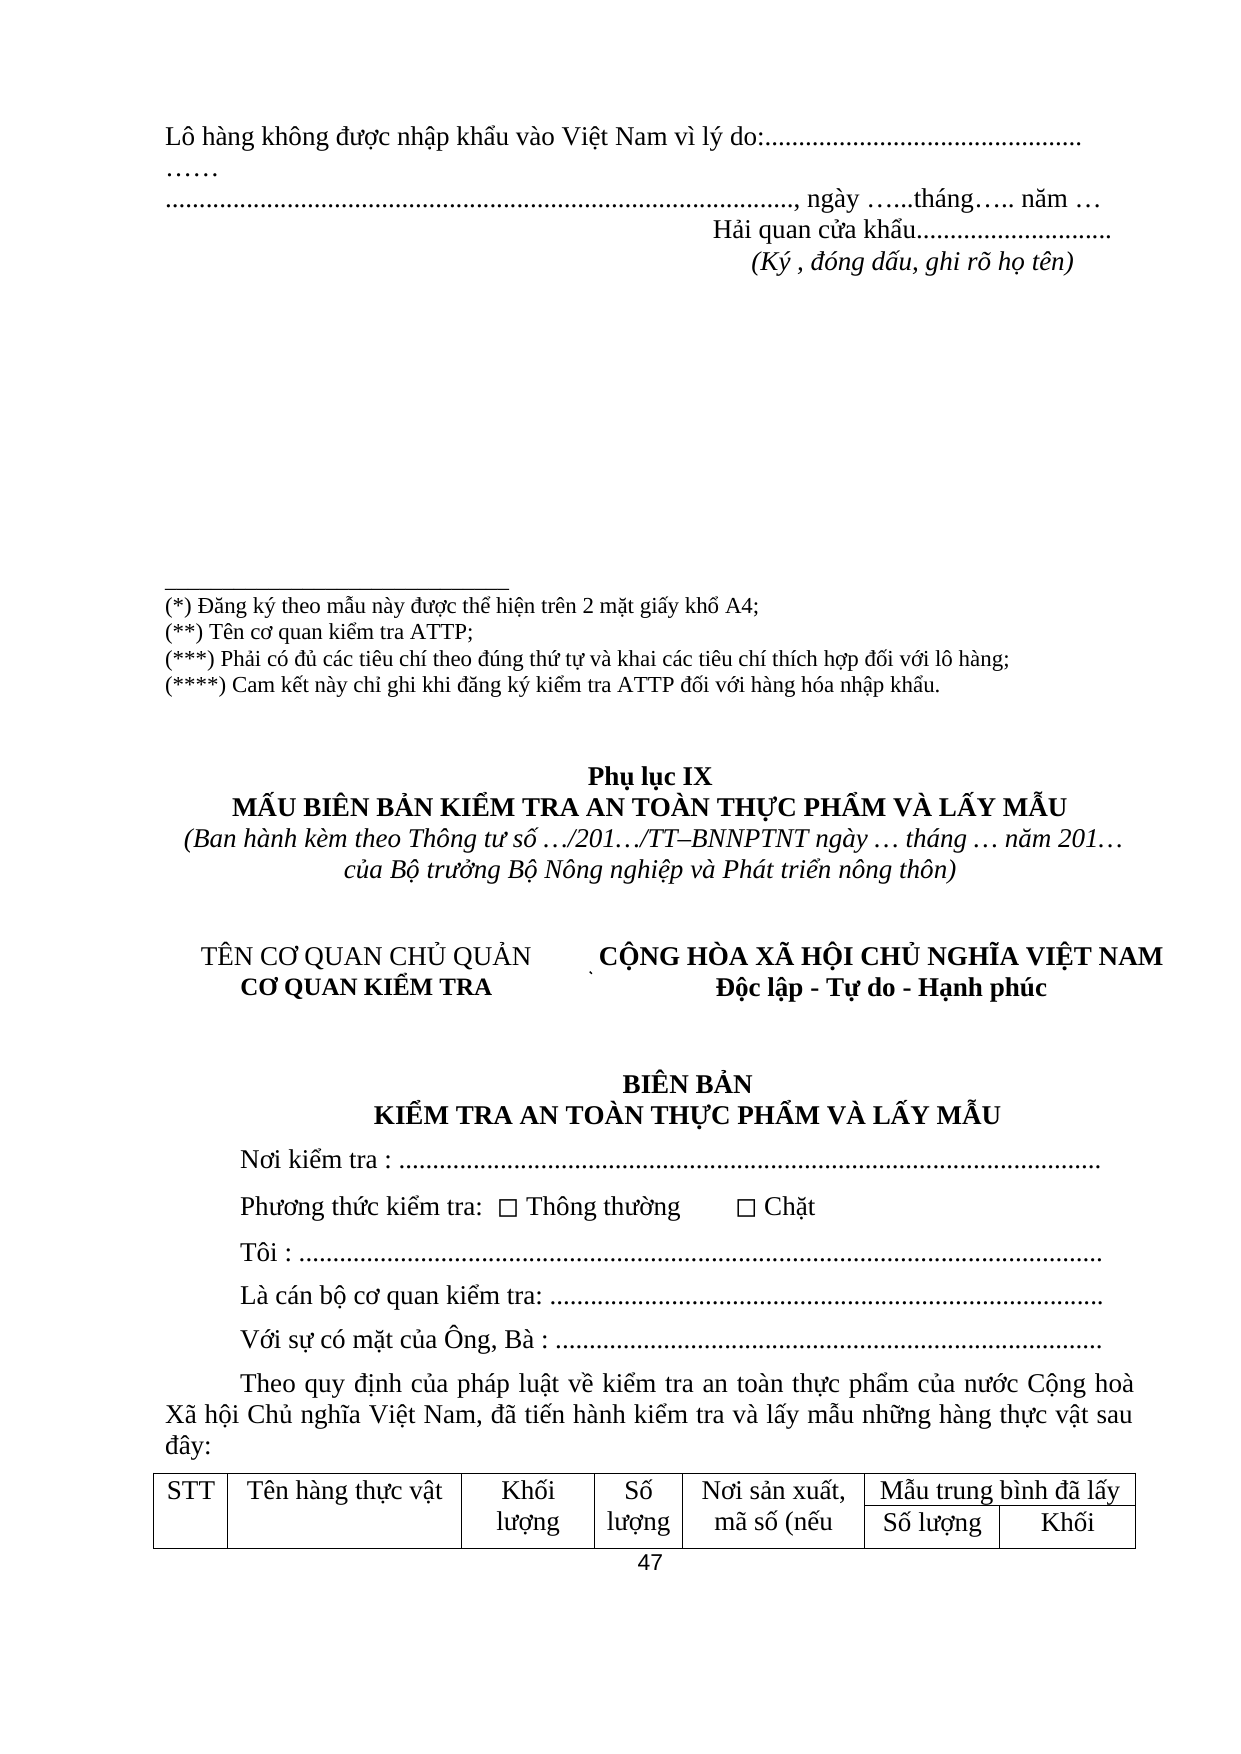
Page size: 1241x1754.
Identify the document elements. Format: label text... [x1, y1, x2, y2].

text Lô hàng không được nhập khẩu vào Việt Nam vì lý do:...............................................…… [165, 120, 1135, 182]
text (Ký , đóng dấu, ghi rõ họ tên) [690, 244, 1135, 276]
text Với sự có mặt của Ông, Bà : ................................................................................. [165, 1323, 1135, 1354]
text Là cán bộ cơ quan kiểm tra: .................................................................................. [165, 1279, 1135, 1311]
text (Ban hành kèm theo Thông tư số …/201…/TT–BNNPTNT ngày … tháng … năm 201… của Bộ trưởng Bộ Nông nghiệp và Phát triển nông thôn) [165, 822, 1135, 884]
text Phương thức kiểm tra: ◻ Thông thường ◻ Chặt [165, 1186, 1135, 1223]
text Theo quy định của pháp luật về kiểm tra an toàn thực phẩm của nước Cộng hoà Xã hội Chủ nghĩa Việt Nam, đã tiến hành kiểm tra và lấy mẫu những hàng thực vật sau đây: [165, 1367, 1135, 1460]
table_header Tên hàng thực vật [228, 1474, 461, 1548]
table_header Khối lượng lô hàng [462, 1474, 594, 1548]
text Hải quan cửa khẩu............................. [690, 213, 1135, 244]
text Nơi kiểm tra : ........................................................................................................ [165, 1143, 1135, 1174]
table_header STT [154, 1474, 227, 1548]
table_header Nơi sản xuất, mã số (nếu có) [683, 1474, 864, 1548]
text MẤU BIÊN BẢN KIỂM TRA AN TOÀN THỰC PHẨM VÀ LẤY MẪU [165, 791, 1135, 822]
text (***) Phải có đủ các tiêu chí theo đúng thứ tự và khai các tiêu chí thích hợp đối với lô hàng; [165, 645, 1135, 671]
text (*) Đăng ký theo mẫu này được thể hiện trên 2 mặt giấy khổ A4; [165, 592, 1135, 618]
table_header Số lượng [595, 1474, 682, 1548]
text ______________________________ [165, 566, 1135, 592]
text Tôi : ....................................................................................................................... [165, 1236, 1135, 1267]
text Phụ lục IX [165, 760, 1135, 791]
table_header Mẫu trung bình đã lấy [865, 1474, 1135, 1505]
table_cell Khối lượng [1000, 1506, 1135, 1548]
text (****) Cam kết này chỉ ghi khi đăng ký kiểm tra ATTP đối với hàng hóa nhập khẩu. [165, 671, 1135, 697]
text (**) Tên cơ quan kiểm tra ATTP; [165, 618, 1135, 645]
text ............................................................................................., ngày …...tháng….. năm … [165, 182, 1135, 213]
text KIỂM TRA AN TOÀN THỰC PHẨM VÀ LẤY MẪU [240, 1099, 1135, 1130]
table_header TÊN CƠ QUAN CHỦ QUẢN CƠ QUAN KIỂM TRA [154, 940, 578, 1024]
table_header CỘNG HÒA XÃ HỘI CHỦ NGHĨA VIỆT NAM Độc lập - Tự do - Hạnh phúc [579, 940, 1184, 1024]
text BIÊN BẢN [240, 1068, 1135, 1099]
table_cell Số lượng [865, 1506, 999, 1548]
